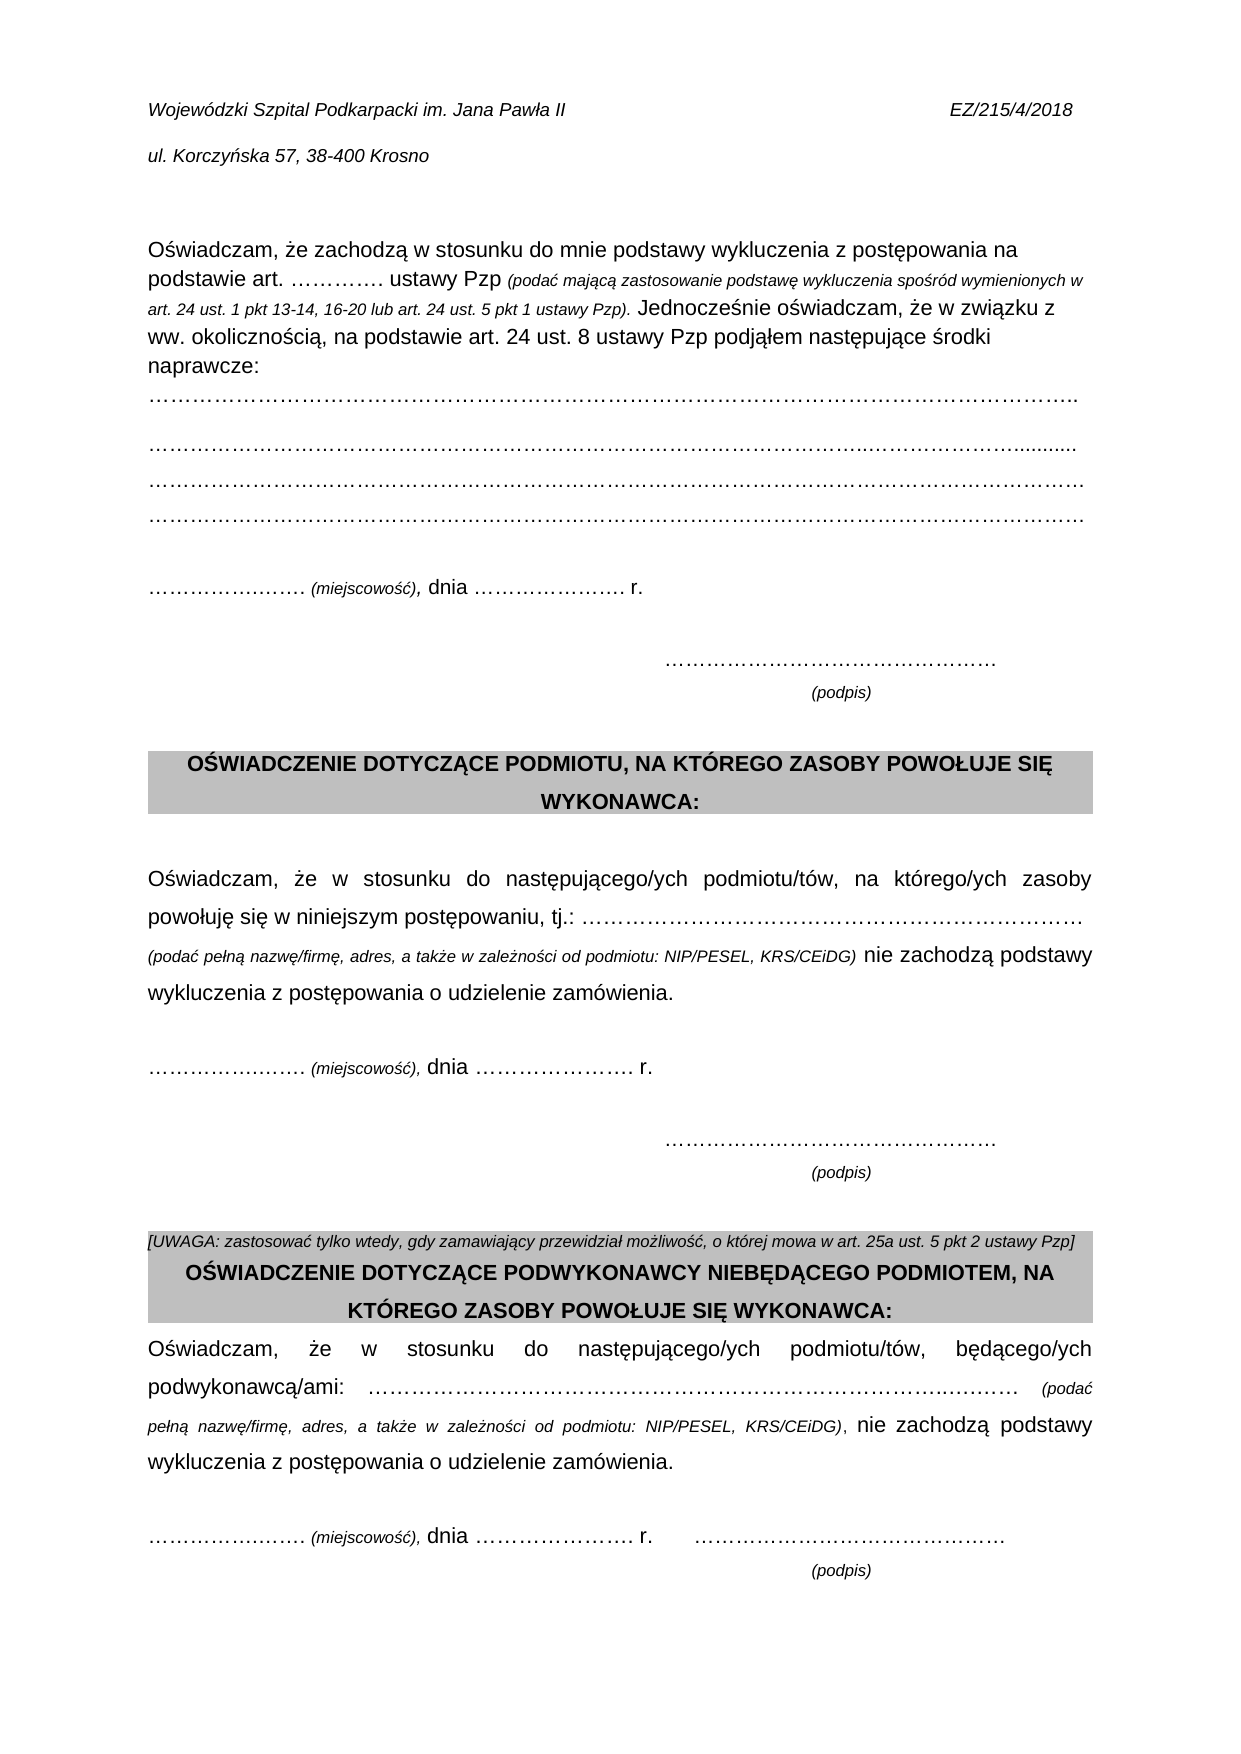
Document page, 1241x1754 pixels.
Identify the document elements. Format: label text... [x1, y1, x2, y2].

text …………………………………………………………………………………………..…………………...........……………………………………………………………………………………………………………………………………………………………………………………………………………………………………………… [148, 431, 1093, 527]
text (podpis) [738, 683, 1093, 702]
text Oświadczam, że w stosunku do następującego/ych podmiotu/tów, będącego/ych podwykonawcą/ami: ……………………………………………………………………..….…… (podać pełną nazwę/firmę, adres, a także w zależności od podmiotu: NIP/PESEL, KRS/CEiDG), nie zachodzą podstawy wykluczenia z postępowania o udzielenie zamówienia. [148, 1336, 1093, 1474]
text OŚWIADCZENIE DOTYCZĄCE PODMIOTU, NA KTÓREGO ZASOBY POWOŁUJE SIĘ WYKONAWCA: [148, 751, 1093, 814]
text ………………………………………… [148, 1127, 1093, 1151]
text …………….……. (miejscowość), dnia …………………. r. [148, 1053, 1093, 1079]
text ………………………………………… [148, 647, 1093, 671]
text (podpis) [738, 1561, 1093, 1580]
text Oświadczam, że w stosunku do następującego/ych podmiotu/tów, na którego/ych zasoby powołuję się w niniejszym postępowaniu, tj.: …………………………………………………………… (podać pełną nazwę/firmę, adres, a także w zależności od podmiotu: NIP/PESEL, KRS/CEiDG) nie zachodzą podstawy wykluczenia z postępowania o udzielenie zamówienia. [148, 866, 1093, 1005]
text OŚWIADCZENIE DOTYCZĄCE PODWYKONAWCY NIEBĘDĄCEGO PODMIOTEM, NA KTÓREGO ZASOBY POWOŁUJE SIĘ WYKONAWCA: [148, 1260, 1093, 1323]
text Oświadczam, że zachodzą w stosunku do mnie podstawy wykluczenia z postępowania na podstawie art. …………. ustawy Pzp (podać mającą zastosowanie podstawę wykluczenia spośród wymienionych w art. 24 ust. 1 pkt 13-14, 16-20 lub art. 24 ust. 5 pkt 1 ustawy Pzp). Jednocześnie oświadczam, że w związku z ww. okolicznością, na podstawie art. 24 ust. 8 ustawy Pzp podjąłem następujące środki naprawcze: ……………………………………………………………………………………………………………….. [148, 237, 1093, 407]
text [UWAGA: zastosować tylko wtedy, gdy zamawiający przewidział możliwość, o której mowa w art. 25a ust. 5 pkt 2 ustawy Pzp] [148, 1231, 1093, 1251]
text …………….……. (miejscowość), dnia …………………. r. [148, 575, 1093, 599]
text …………….……. (miejscowość), dnia …………………. r. ……………………………………… [148, 1523, 1093, 1548]
text (podpis) [738, 1163, 1093, 1182]
